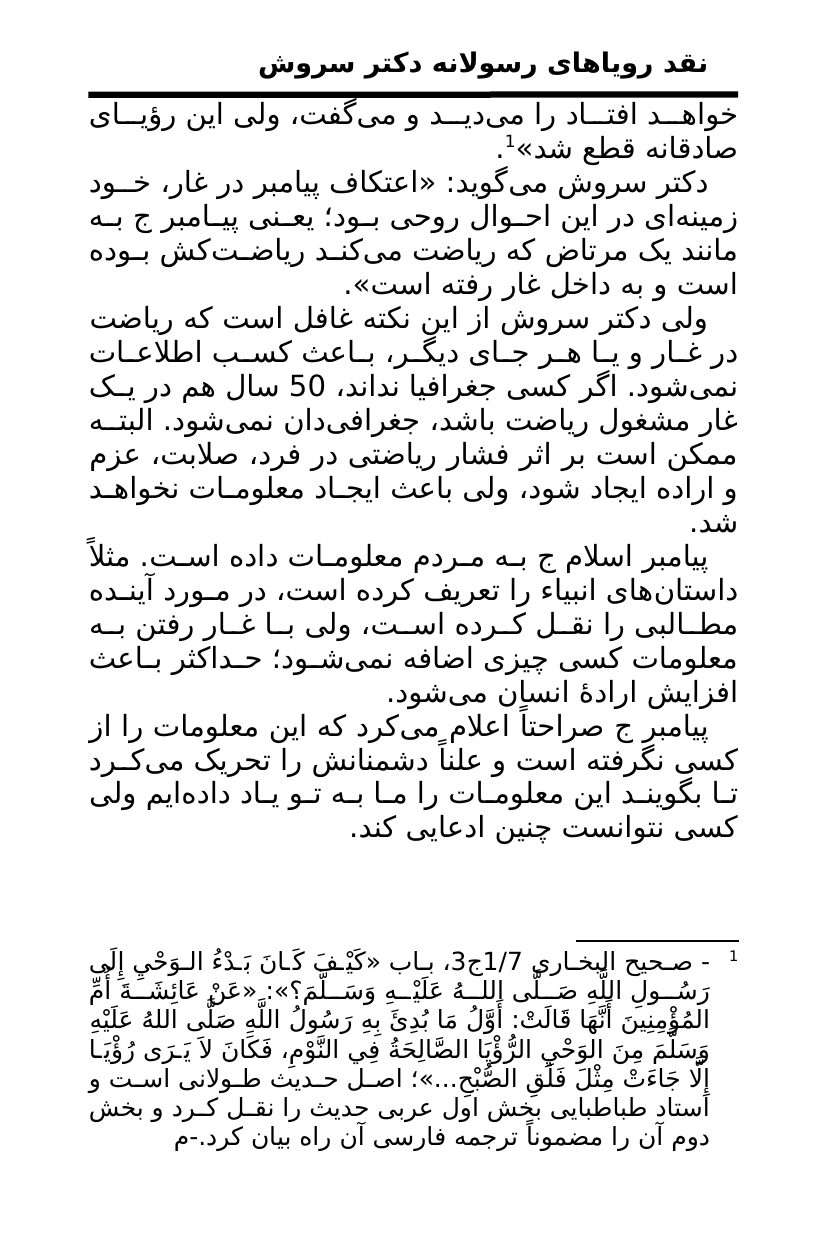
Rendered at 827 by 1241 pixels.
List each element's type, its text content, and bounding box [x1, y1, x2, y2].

text پیامبر اسلام ج به مردم معلومات داده است. مثلاً داستان‌های انبیاء را تعریف کرده است، در مورد آینده مطالبی را نقل کرده است، ولی با غار رفتن به معلومات کسی چیزی اضافه نمی‌شود؛ حداکثر باعث افزایش ارادۀ انسان می‌شود. [89, 539, 738, 709]
text پیامبر ج صراحتاً اعلام می‌کرد که این معلومات را از کسی نگرفته است و علناً دشمنانش را تحریک می‌کرد تا بگویند این معلومات را ما به تو یاد داده‌ایم ولی کسی نتوانست چنین ادعایی کند. [89, 709, 738, 845]
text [89, 98, 738, 166]
text دکتر سروش می‌گوید: «اعتکاف پیامبر در غار، خود زمینه‌ای در این احوال روحی بود؛ یعنی پیامبر ج به مانند یک مرتاض که ریاضت می‌کند ریاضت‌کش بوده است و به داخل غار رفته است». [89, 166, 738, 301]
text ولی دکتر سروش از این نکته غافل است که ریاضت در غار و یا هر جای دیگر، باعث کسب اطلاعات نمی‌شود. اگر کسی جغرافیا نداند، 50 سال هم در یک غار مشغول ریاضت باشد، جغرافی‌دان نمی‌شود. البته ممکن است بر اثر فشار ریاضتی در فرد، صلابت، عزم و اراده ایجاد شود، ولی باعث ایجاد معلومات نخواهد شد. [89, 301, 738, 539]
